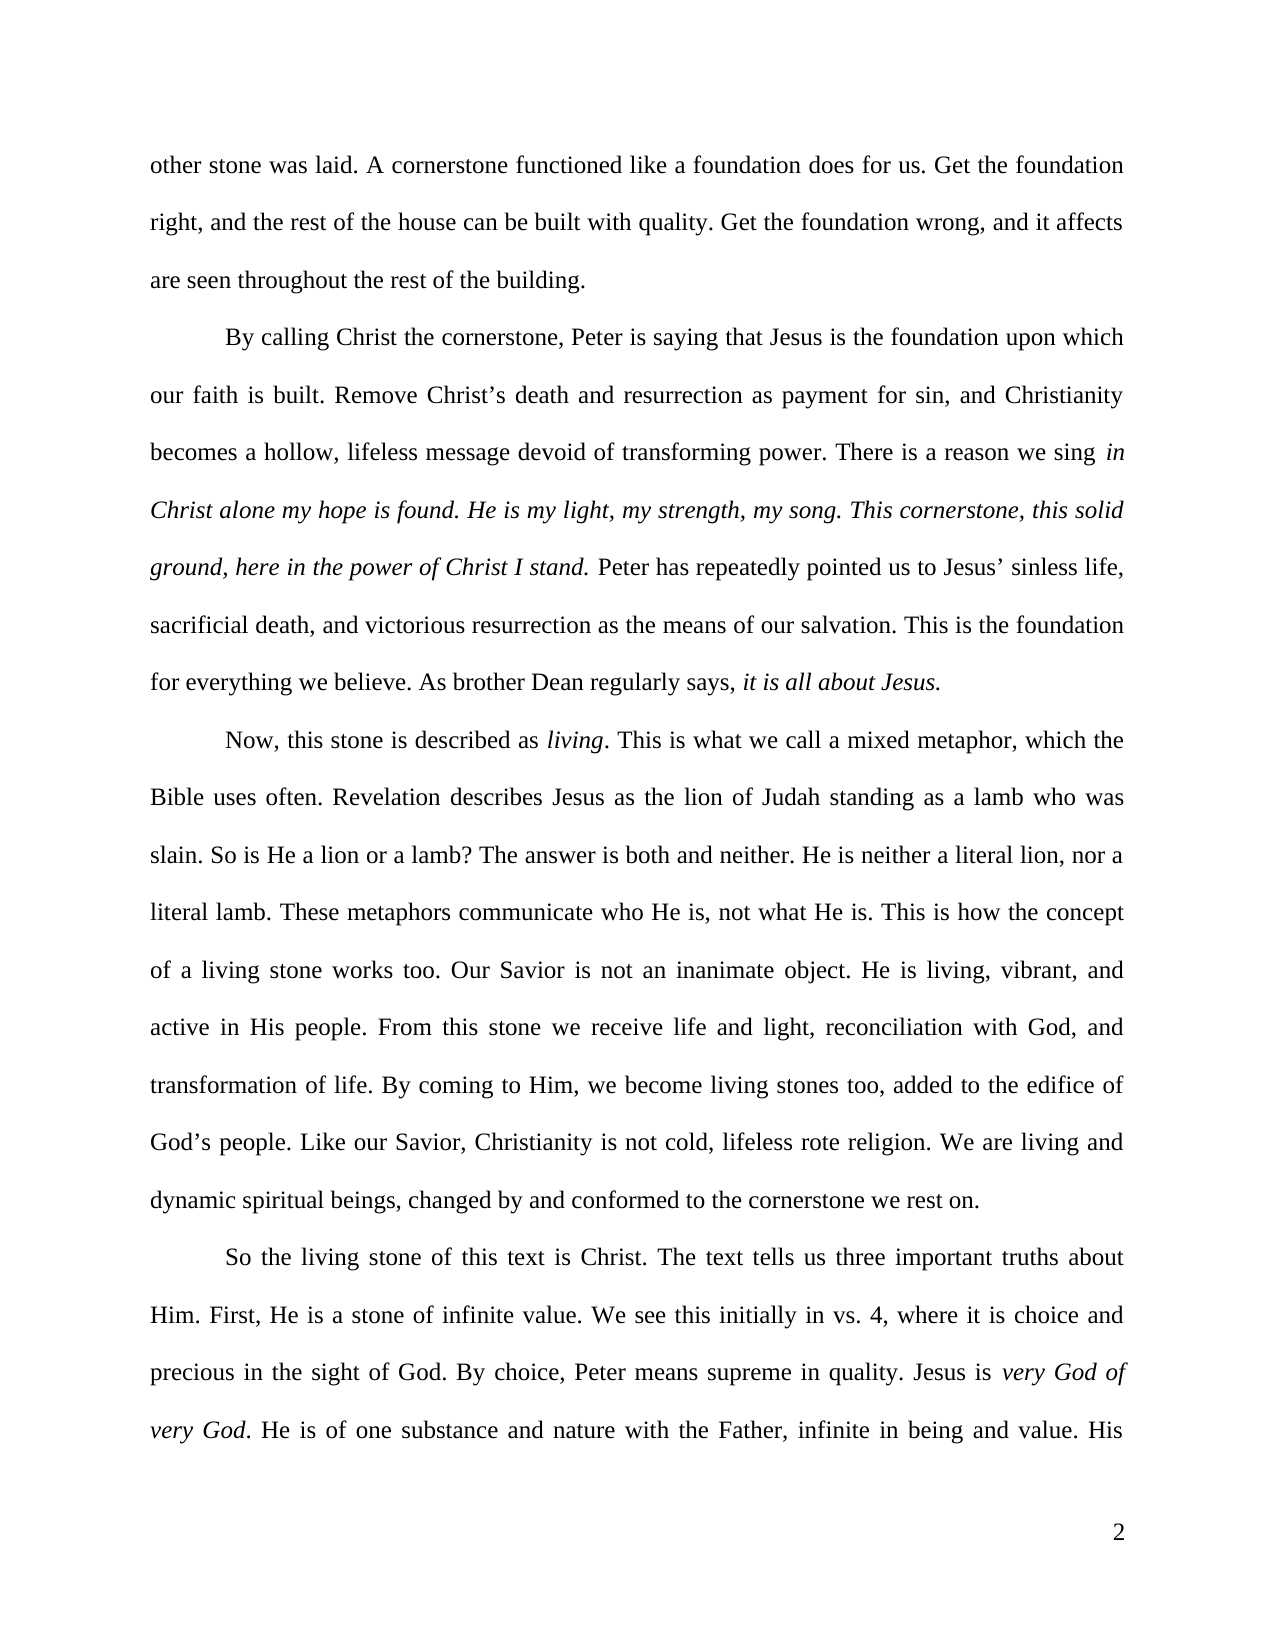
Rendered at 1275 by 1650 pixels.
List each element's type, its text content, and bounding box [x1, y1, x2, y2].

text By calling Christ the cornerstone, Peter is saying that Jesus is the foundation upon which our faith is built. Remove Christ’s death and resurrection as payment for sin, and Christianity becomes a hollow, lifeless message devoid of transforming power. There is a reason we sing in Christ alone my hope is found. He is my light, my strength, my song. This cornerstone, this solid ground, here in the power of Christ I stand. Peter has repeatedly pointed us to Jesus’ sinless life, sacrificial death, and victorious resurrection as the means of our salvation. This is the foundation for everything we believe. As brother Dean regularly says, it is all about Jesus. [150, 322, 1125, 696]
text Now, this stone is described as living. This is what we call a mixed metaphor, which the Bible uses often. Revelation describes Jesus as the lion of Judah standing as a lamb who was slain. So is He a lion or a lamb? The answer is both and neither. He is neither a literal lion, nor a literal lamb. These metaphors communicate who He is, not what He is. This is how the concept of a living stone works too. Our Savior is not an inanimate object. He is living, vibrant, and active in His people. From this stone we receive life and light, reconciliation with God, and transformation of life. By coming to Him, we become living stones too, added to the edifice of God’s people. Like our Savior, Christianity is not cold, lifeless rote religion. We are living and dynamic spiritual beings, changed by and conformed to the cornerstone we rest on. [150, 725, 1125, 1214]
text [150, 1242, 1125, 1444]
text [150, 150, 1125, 294]
